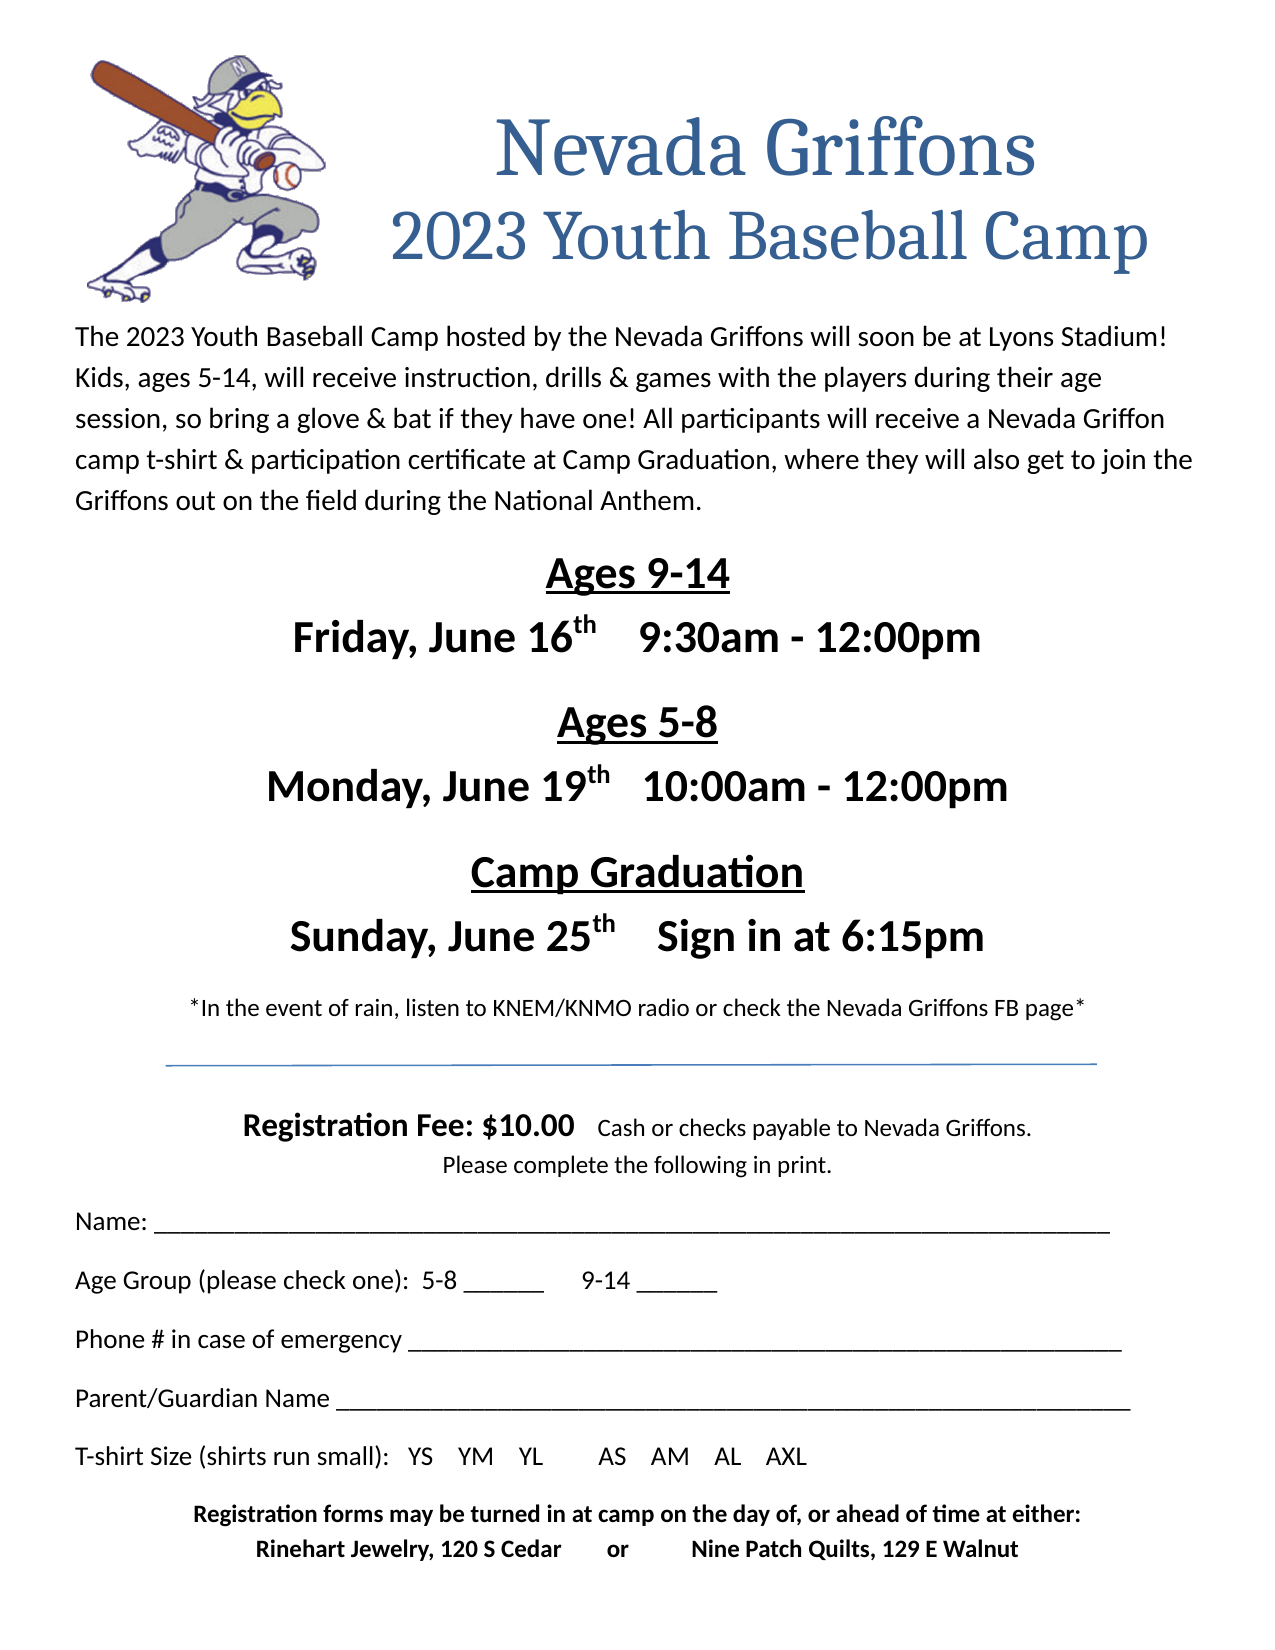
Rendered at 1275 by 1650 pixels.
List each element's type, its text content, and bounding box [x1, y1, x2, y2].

text T-shirt Size (shirts run small): YS YM YL AS AM AL AXL [75, 1439, 1200, 1473]
text *In the event of rain, listen to KNEM/KNMO radio or check the Nevada Griffons FB page* [75, 992, 1200, 1022]
text Ages 9-14 Friday, June 16th 9:30am - 12:00pm [75, 544, 1200, 664]
text Registration Fee: $10.00 Cash or checks payable to Nevada Griffons. Please complete the following in print. [75, 1103, 1200, 1179]
text Name: _______________________________________________________________________ [75, 1204, 1200, 1238]
text Age Group (please check one): 5-8 ______ 9-14 ______ [75, 1263, 1200, 1296]
text Parent/Guardian Name ___________________________________________________________ [75, 1381, 1200, 1414]
text Registration forms may be turned in at camp on the day of, or ahead of time at either: Rinehart Jewelry, 120 S Cedar or Nine Patch Quilts, 129 E Walnut [75, 1498, 1200, 1564]
picture [75, 53, 343, 303]
text Ages 5-8 Monday, June 19th 10:00am - 12:00pm [75, 693, 1200, 813]
subtitle Nevada Griffons 2023 Youth Baseball Camp [284, 100, 1200, 277]
text Phone # in case of emergency _____________________________________________________ [75, 1322, 1200, 1355]
text The 2023 Youth Baseball Camp hosted by the Nevada Griffons will soon be at Lyons Stadium! Kids, ages 5-14, will receive instruction, drills & games with the players during their age session, so bring a glove & bat if they have one! All participants will receive a Nevada Griffon camp t-shirt & participation certificate at Camp Graduation, where they will also get to join the Griffons out on the field during the National Anthem. [75, 277, 1200, 518]
text Camp Graduation Sunday, June 25th Sign in at 6:15pm [75, 842, 1200, 963]
